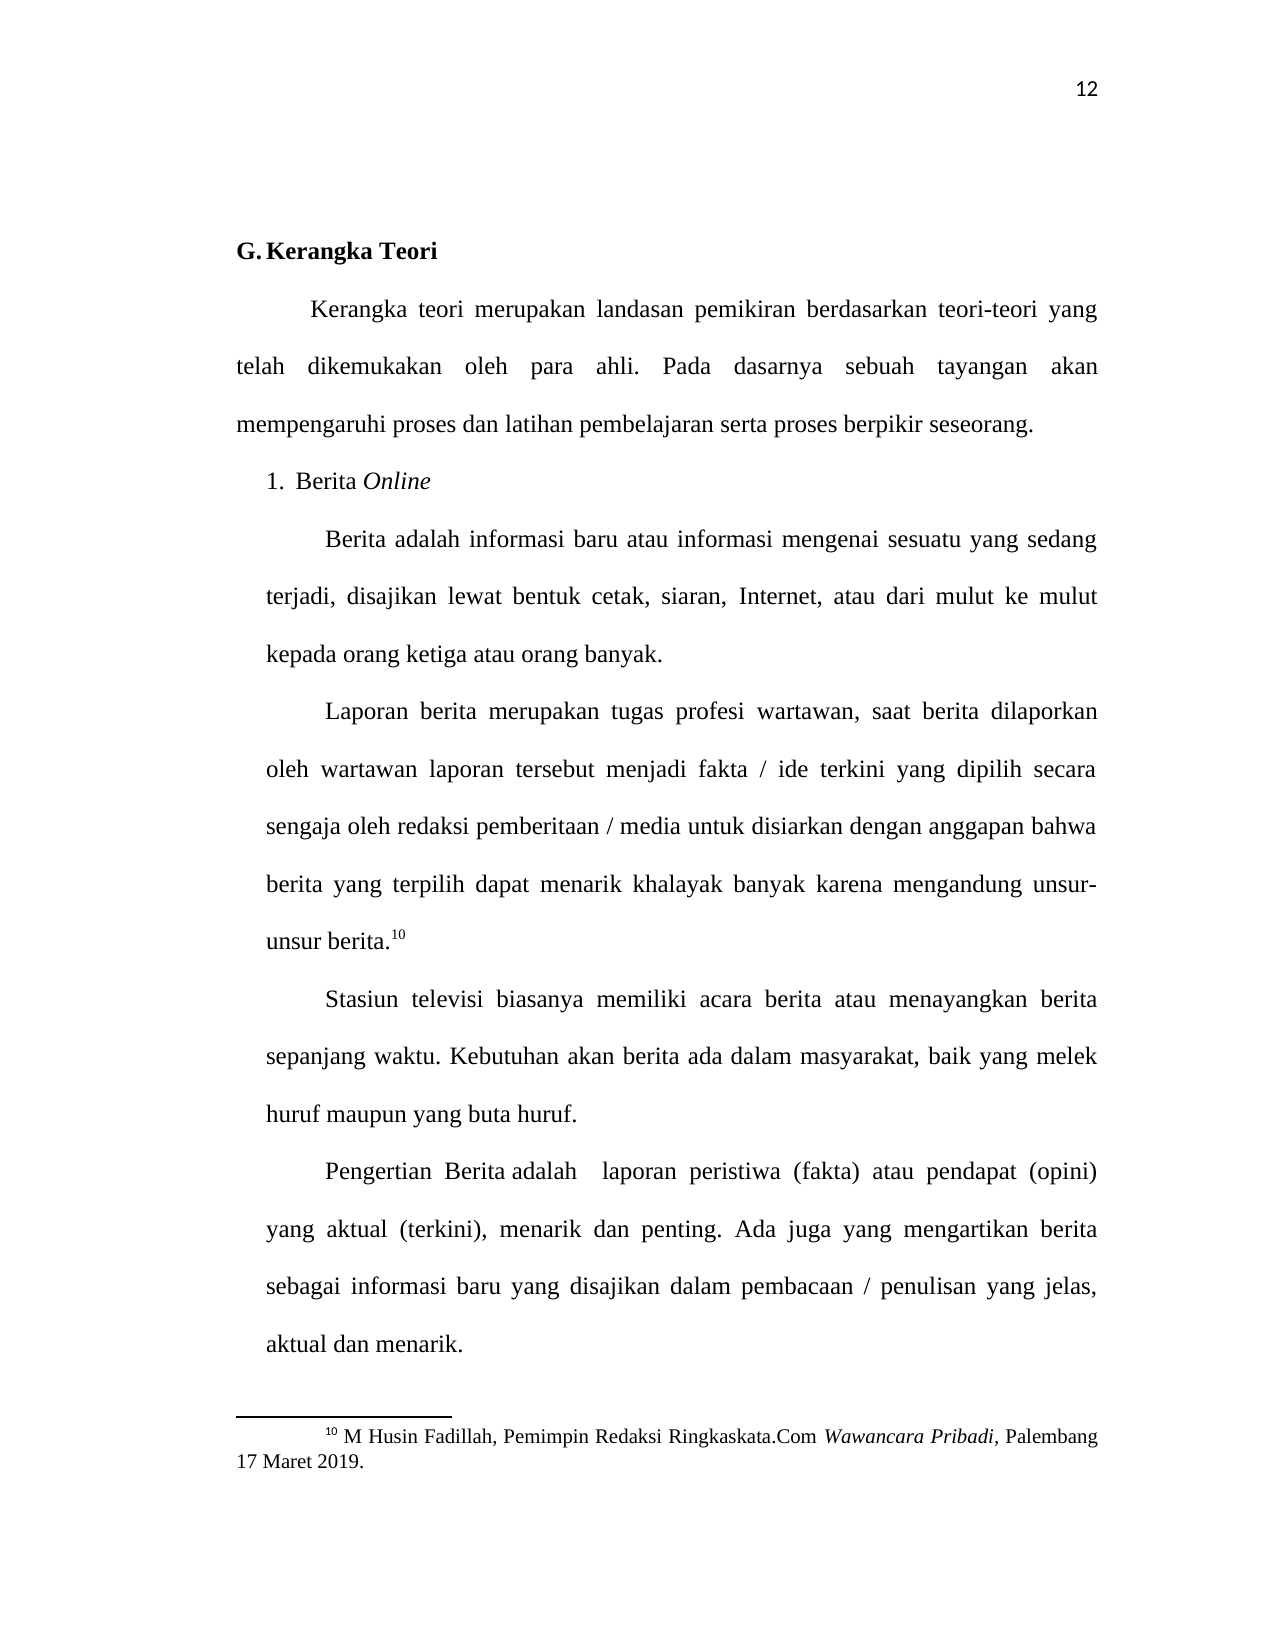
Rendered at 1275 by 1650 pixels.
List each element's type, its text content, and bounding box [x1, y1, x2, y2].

list Kerangka teori merupakan landasan pemikiran berdasarkan teori-teori yang telah dikemukakan oleh para ahli. Pada dasarnya sebuah tayangan akan mempengaruhi proses dan latihan pembelajaran serta proses berpikir seseorang. [236, 294, 1098, 437]
list Stasiun televisi biasanya memiliki acara berita atau menayangkan berita sepanjang waktu. Kebutuhan akan berita ada dalam masyarakat, baik yang melek huruf maupun yang buta huruf. [266, 984, 1098, 1127]
list Kerangka Teori [236, 236, 1098, 265]
list Berita adalah informasi baru atau informasi mengenai sesuatu yang sedang terjadi, disajikan lewat bentuk cetak, siaran, Internet, atau dari mulut ke mulut kepada orang ketiga atau orang banyak. [266, 524, 1098, 667]
list Pengertian Berita adalah laporan peristiwa (fakta) atau pendapat (opini) yang aktual (terkini), menarik dan penting. Ada juga yang mengartikan berita sebagai informasi baru yang disajikan dalam pembacaan / penulisan yang jelas, aktual dan menarik. [266, 1156, 1098, 1357]
list Laporan berita merupakan tugas profesi wartawan, saat berita dilaporkan oleh wartawan laporan tersebut menjadi fakta / ide terkini yang dipilih secara sengaja oleh redaksi pemberitaan / media untuk disiarkan dengan anggapan bahwa berita yang terpilih dapat menarik khalayak banyak karena mengandung unsur-unsur berita. [266, 696, 1098, 955]
list Berita Online [266, 466, 1098, 495]
